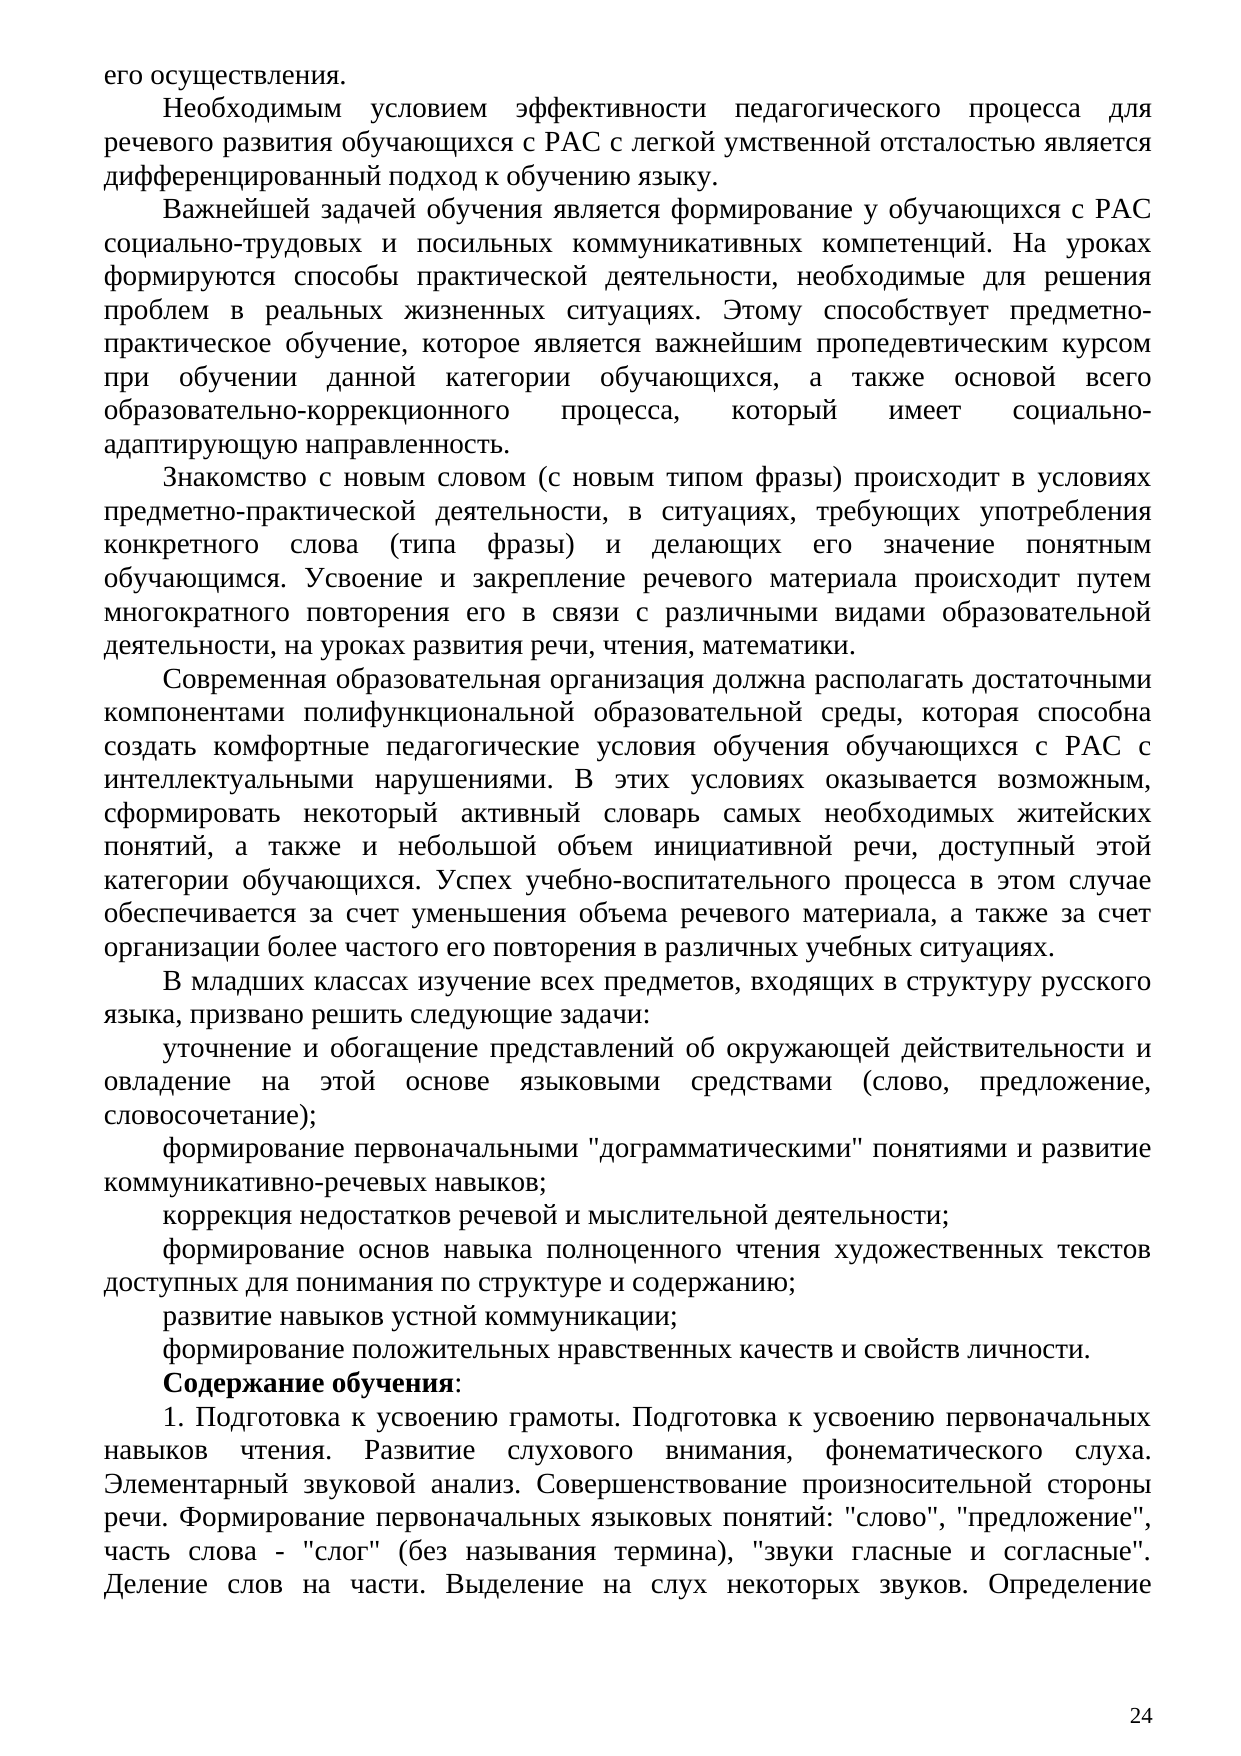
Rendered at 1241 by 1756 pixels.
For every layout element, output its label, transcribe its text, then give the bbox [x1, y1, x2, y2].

text Необходимым условием эффективности педагогического процесса для речевого развития обучающихся с РАС с легкой умственной отсталостью является дифференцированный подход к обучению языку. [103, 91, 1152, 191]
text Знакомство с новым словом (с новым типом фразы) происходит в условиях предметно-практической деятельности, в ситуациях, требующих употребления конкретного слова (типа фразы) и делающих его значение понятным обучающимся. Усвоение и закрепление речевого материала происходит путем многократного повторения его в связи с различными видами образовательной деятельности, на уроках развития речи, чтения, математики. [103, 459, 1152, 661]
text формирование основ навыка полноценного чтения художественных текстов доступных для понимания по структуре и содержанию; [103, 1231, 1152, 1298]
text В младших классах изучение всех предметов, входящих в структуру русского языка, призвано решить следующие задачи: [103, 963, 1152, 1030]
text Важнейшей задачей обучения является формирование у обучающихся с РАС социально-трудовых и посильных коммуникативных компетенций. На уроках формируются способы практической деятельности, необходимые для решения проблем в реальных жизненных ситуациях. Этому способствует предметно-практическое обучение, которое является важнейшим пропедевтическим курсом при обучении данной категории обучающихся, а также основой всего образовательно-коррекционного процесса, который имеет социально-адаптирующую направленность. [103, 191, 1152, 459]
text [103, 57, 1152, 91]
text коррекция недостатков речевой и мыслительной деятельности; [103, 1197, 1152, 1231]
text формирование первоначальными "дограмматическими" понятиями и развитие коммуникативно-речевых навыков; [103, 1130, 1152, 1197]
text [103, 1399, 1152, 1600]
text развитие навыков устной коммуникации; [103, 1298, 1152, 1332]
text формирование положительных нравственных качеств и свойств личности. [103, 1332, 1152, 1365]
text Современная образовательная организация должна располагать достаточными компонентами полифункциональной образовательной среды, которая способна создать комфортные педагогические условия обучения обучающихся с РАС с интеллектуальными нарушениями. В этих условиях оказывается возможным, сформировать некоторый активный словарь самых необходимых житейских понятий, а также и небольшой объем инициативной речи, доступный этой категории обучающихся. Успех учебно-воспитательного процесса в этом случае обеспечивается за счет уменьшения объема речевого материала, а также за счет организации более частого его повторения в различных учебных ситуациях. [103, 661, 1152, 963]
text уточнение и обогащение представлений об окружающей действительности и овладение на этой основе языковыми средствами (слово, предложение, словосочетание); [103, 1030, 1152, 1130]
text Содержание обучения: [103, 1365, 1152, 1399]
